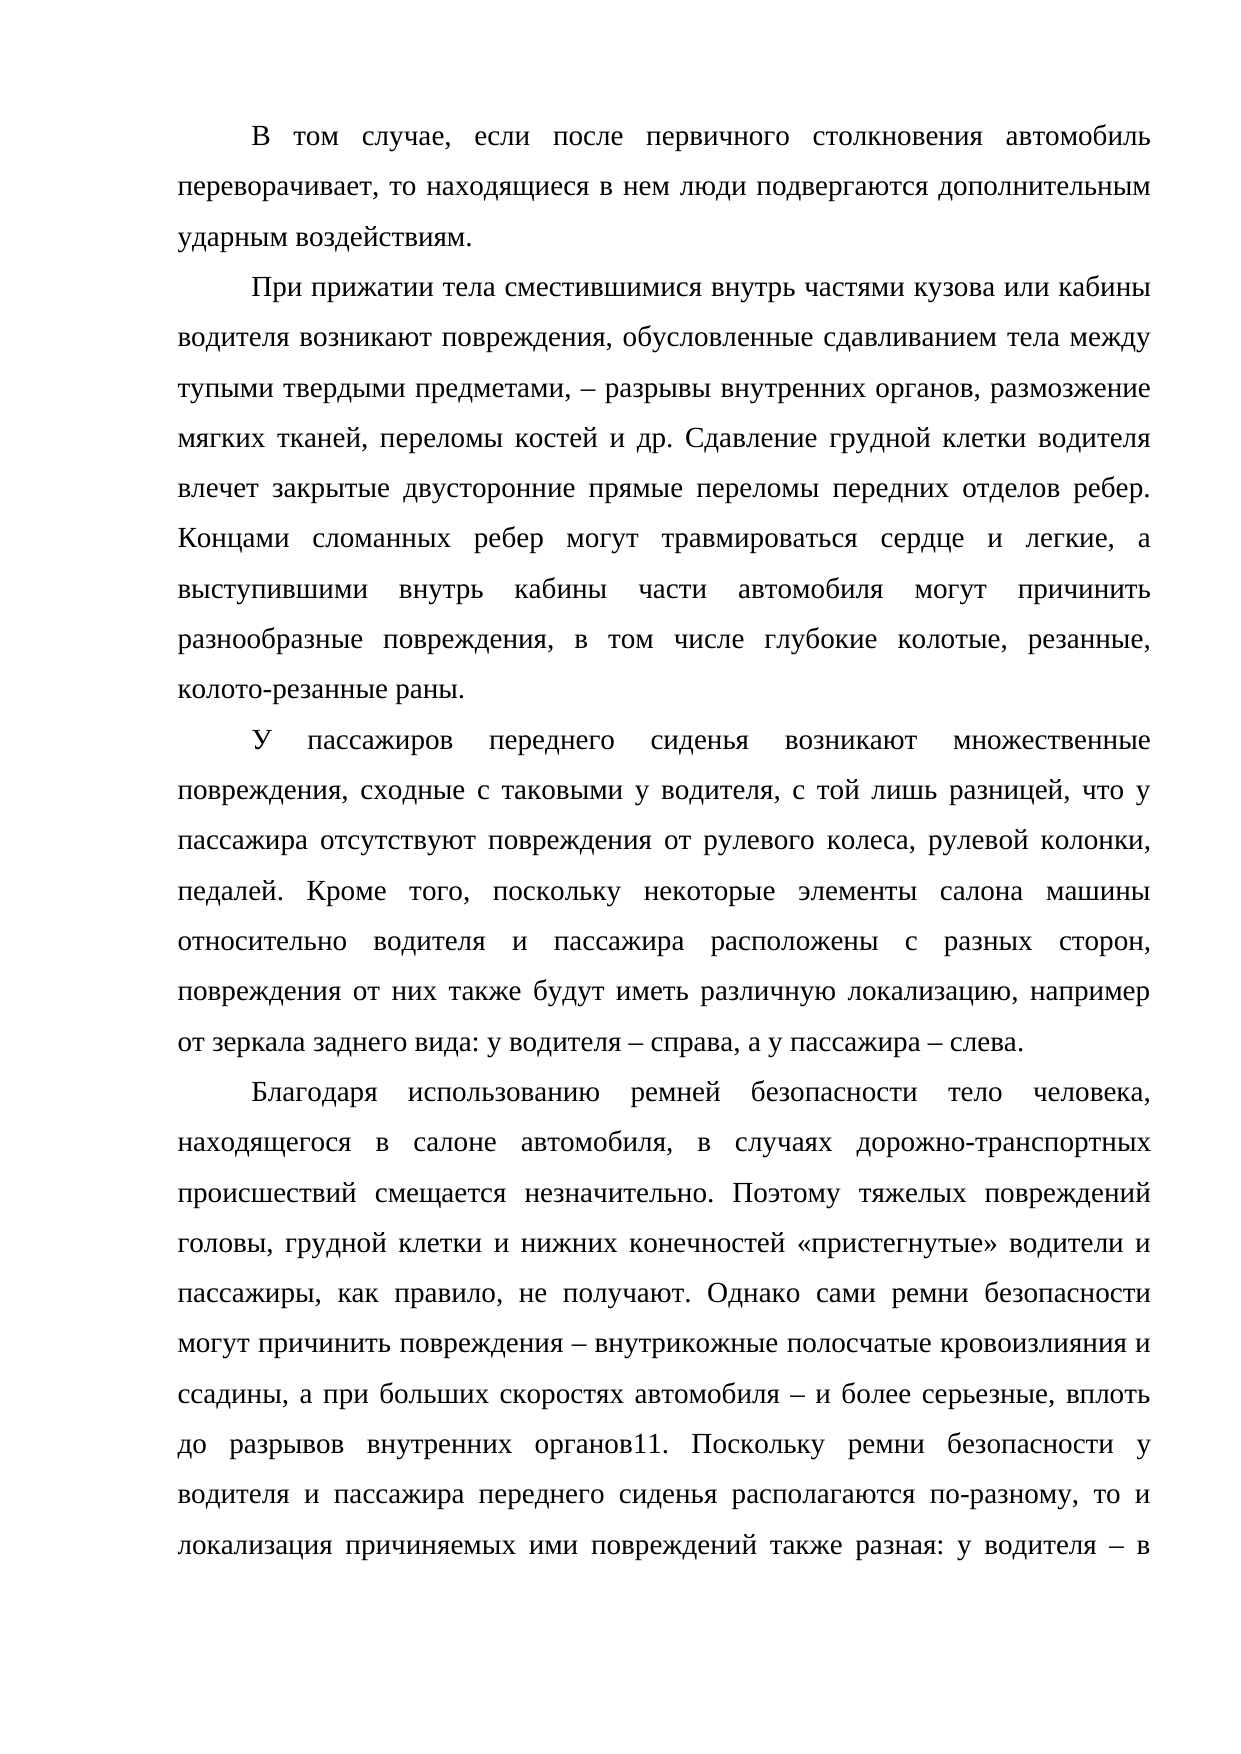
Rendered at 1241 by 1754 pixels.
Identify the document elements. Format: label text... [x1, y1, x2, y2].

text В том случае, если после первичного столкновения автомобиль переворачивает, то находящиеся в нем люди подвергаются дополнительным ударным воздействиям. [177, 118, 1152, 252]
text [177, 1074, 1152, 1560]
text При прижатии тела сместившимися внутрь частями кузова или кабины водителя возникают повреждения, обусловленные сдавливанием тела между тупыми твердыми предметами, – разрывы внутренних органов, размозжение мягких тканей, переломы костей и др. Сдавление грудной клетки водителя влечет закрытые двусторонние прямые переломы передних отделов ребер. Концами сломанных ребер могут травмироваться сердце и легкие, а выступившими внутрь кабины части автомобиля могут причинить разнообразные повреждения, в том числе глубокие колотые, резанные, колото-резанные раны. [177, 269, 1152, 705]
text У пассажиров переднего сиденья возникают множественные повреждения, сходные с таковыми у водителя, с той лишь разницей, что у пассажира отсутствуют повреждения от рулевого колеса, рулевой колонки, педалей. Кроме того, поскольку некоторые элементы салона машины относительно водителя и пассажира расположены с разных сторон, повреждения от них также будут иметь различную локализацию, например от зеркала заднего вида: у водителя – справа, а у пассажира – слева. [177, 722, 1152, 1057]
